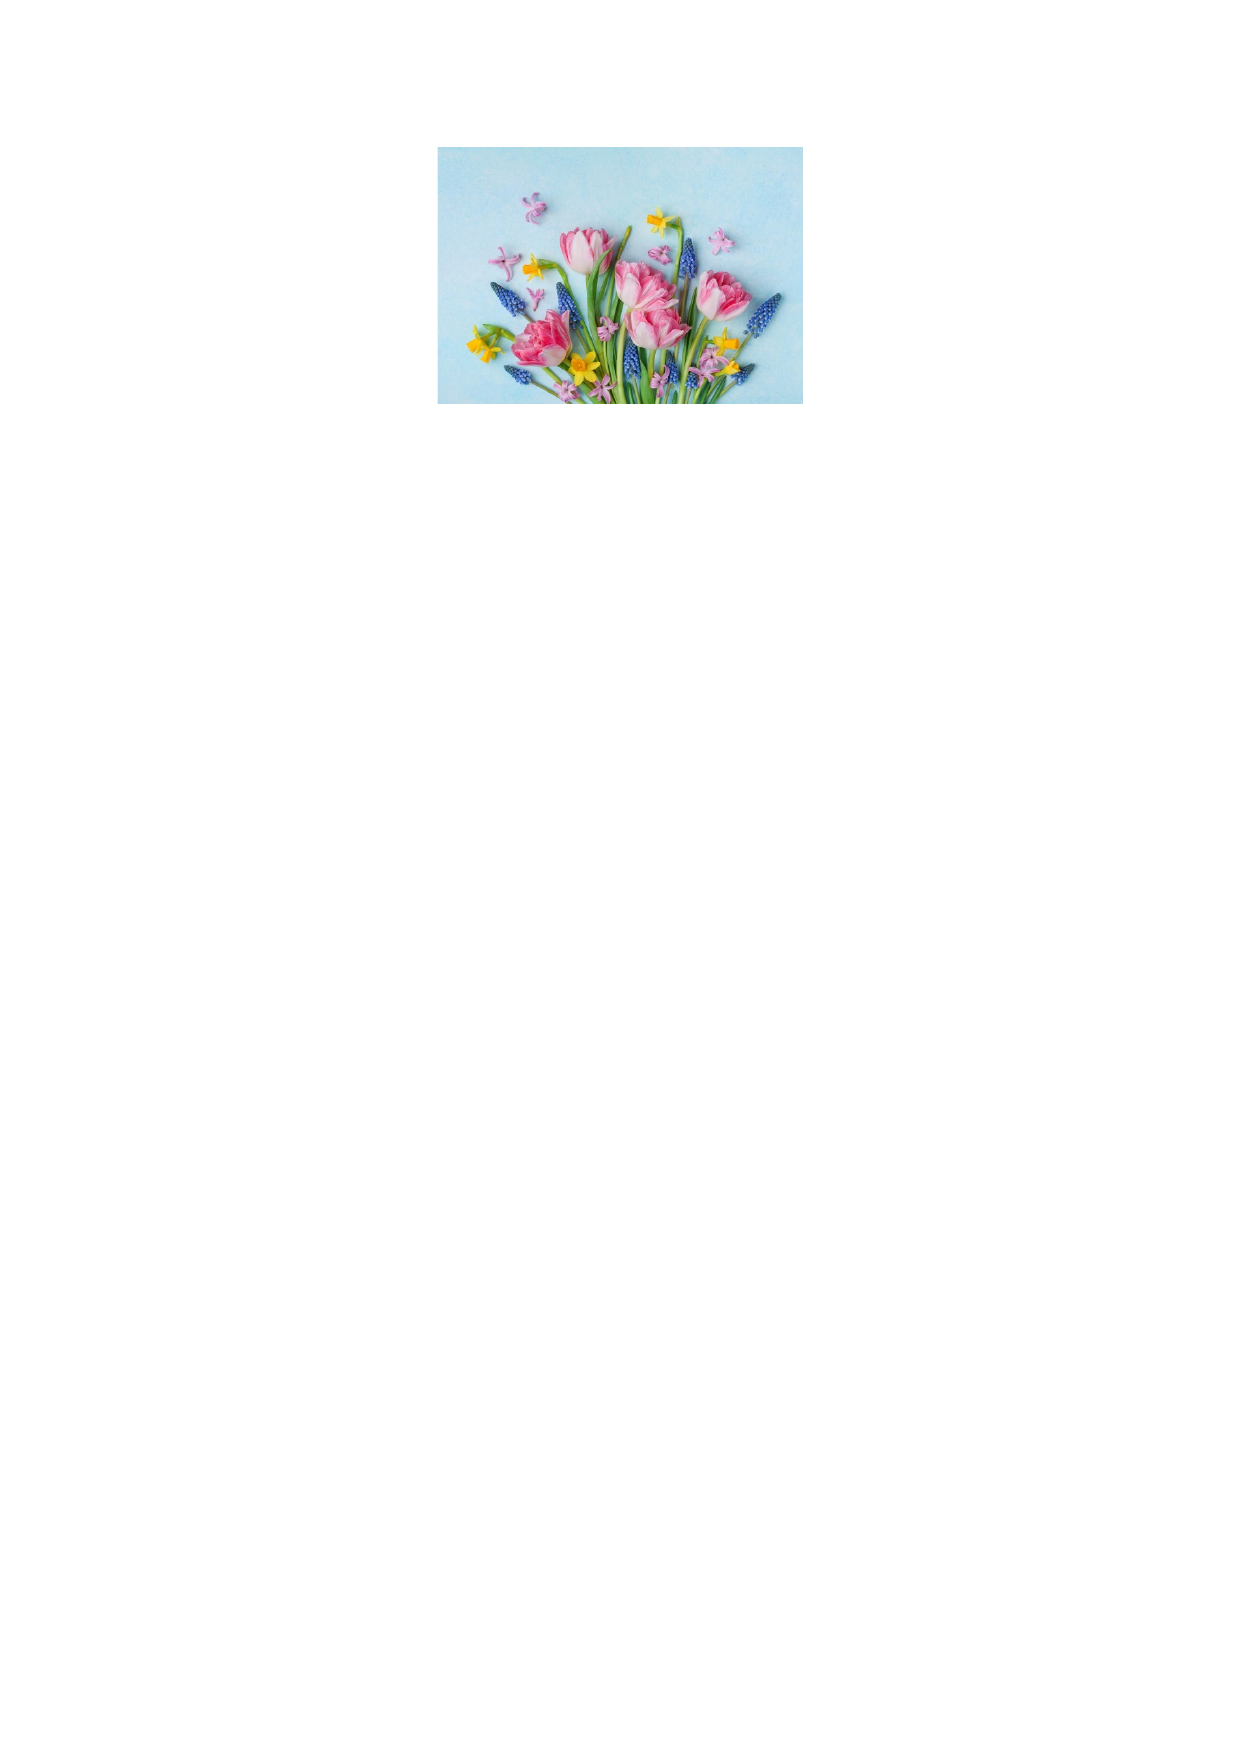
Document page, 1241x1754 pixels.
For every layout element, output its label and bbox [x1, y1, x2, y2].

picture [437, 147, 803, 404]
